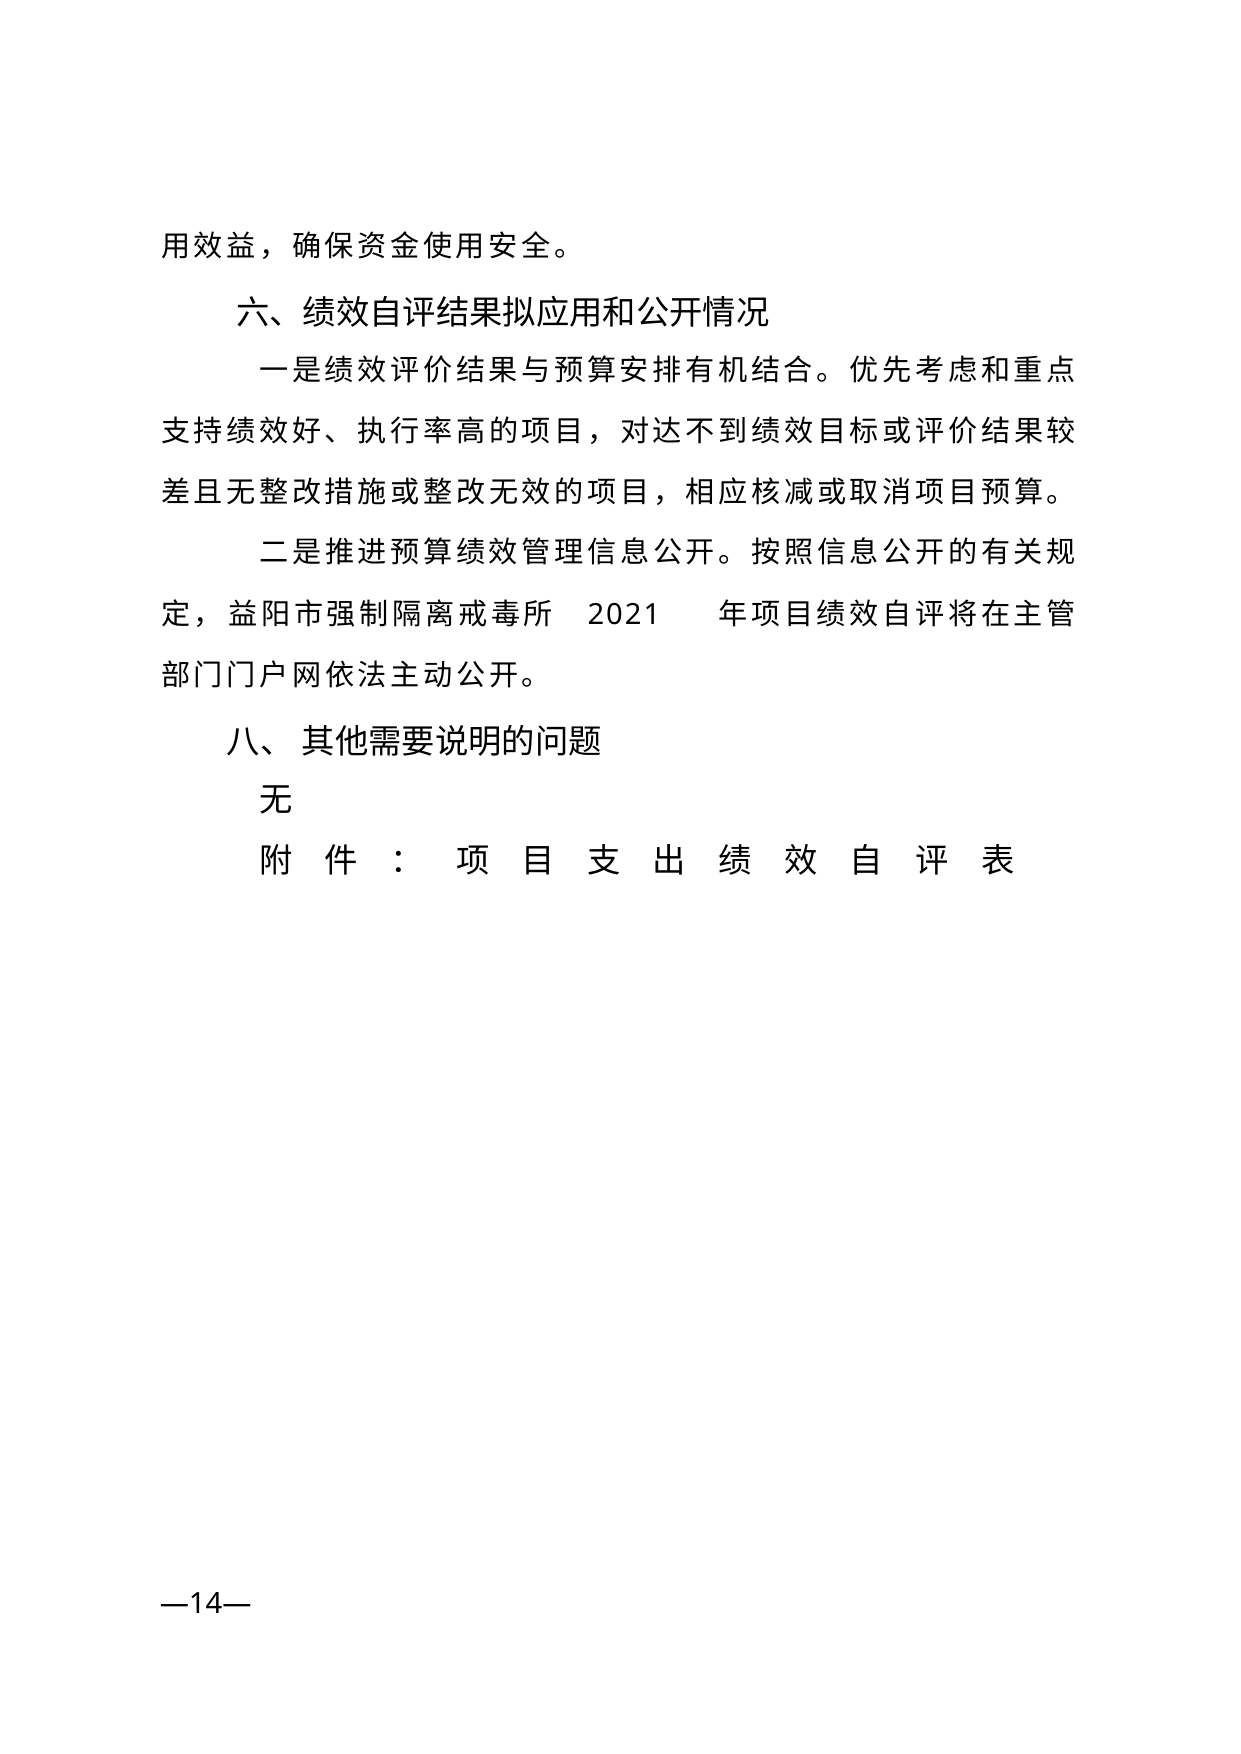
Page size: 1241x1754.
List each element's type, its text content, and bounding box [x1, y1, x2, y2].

list 其他需要说明的问题 [227, 704, 1079, 766]
text 无 [161, 766, 1079, 827]
text 一是绩效评价结果与预算安排有机结合。优先考虑和重点支持绩效好、执行率高的项目，对达不到绩效目标或评价结果较差且无整改措施或整改无效的项目，相应核减或取消项目预算。 [161, 337, 1079, 520]
text 附件：项目支出绩效自评表 [161, 827, 1079, 888]
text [161, 213, 1079, 274]
text 二是推进预算绩效管理信息公开。按照信息公开的有关规定，益阳市强制隔离戒毒所2021年项目绩效自评将在主管部门门户网依法主动公开。 [161, 520, 1079, 704]
list 六、绩效自评结果拟应用和公开情况 [236, 274, 1079, 337]
